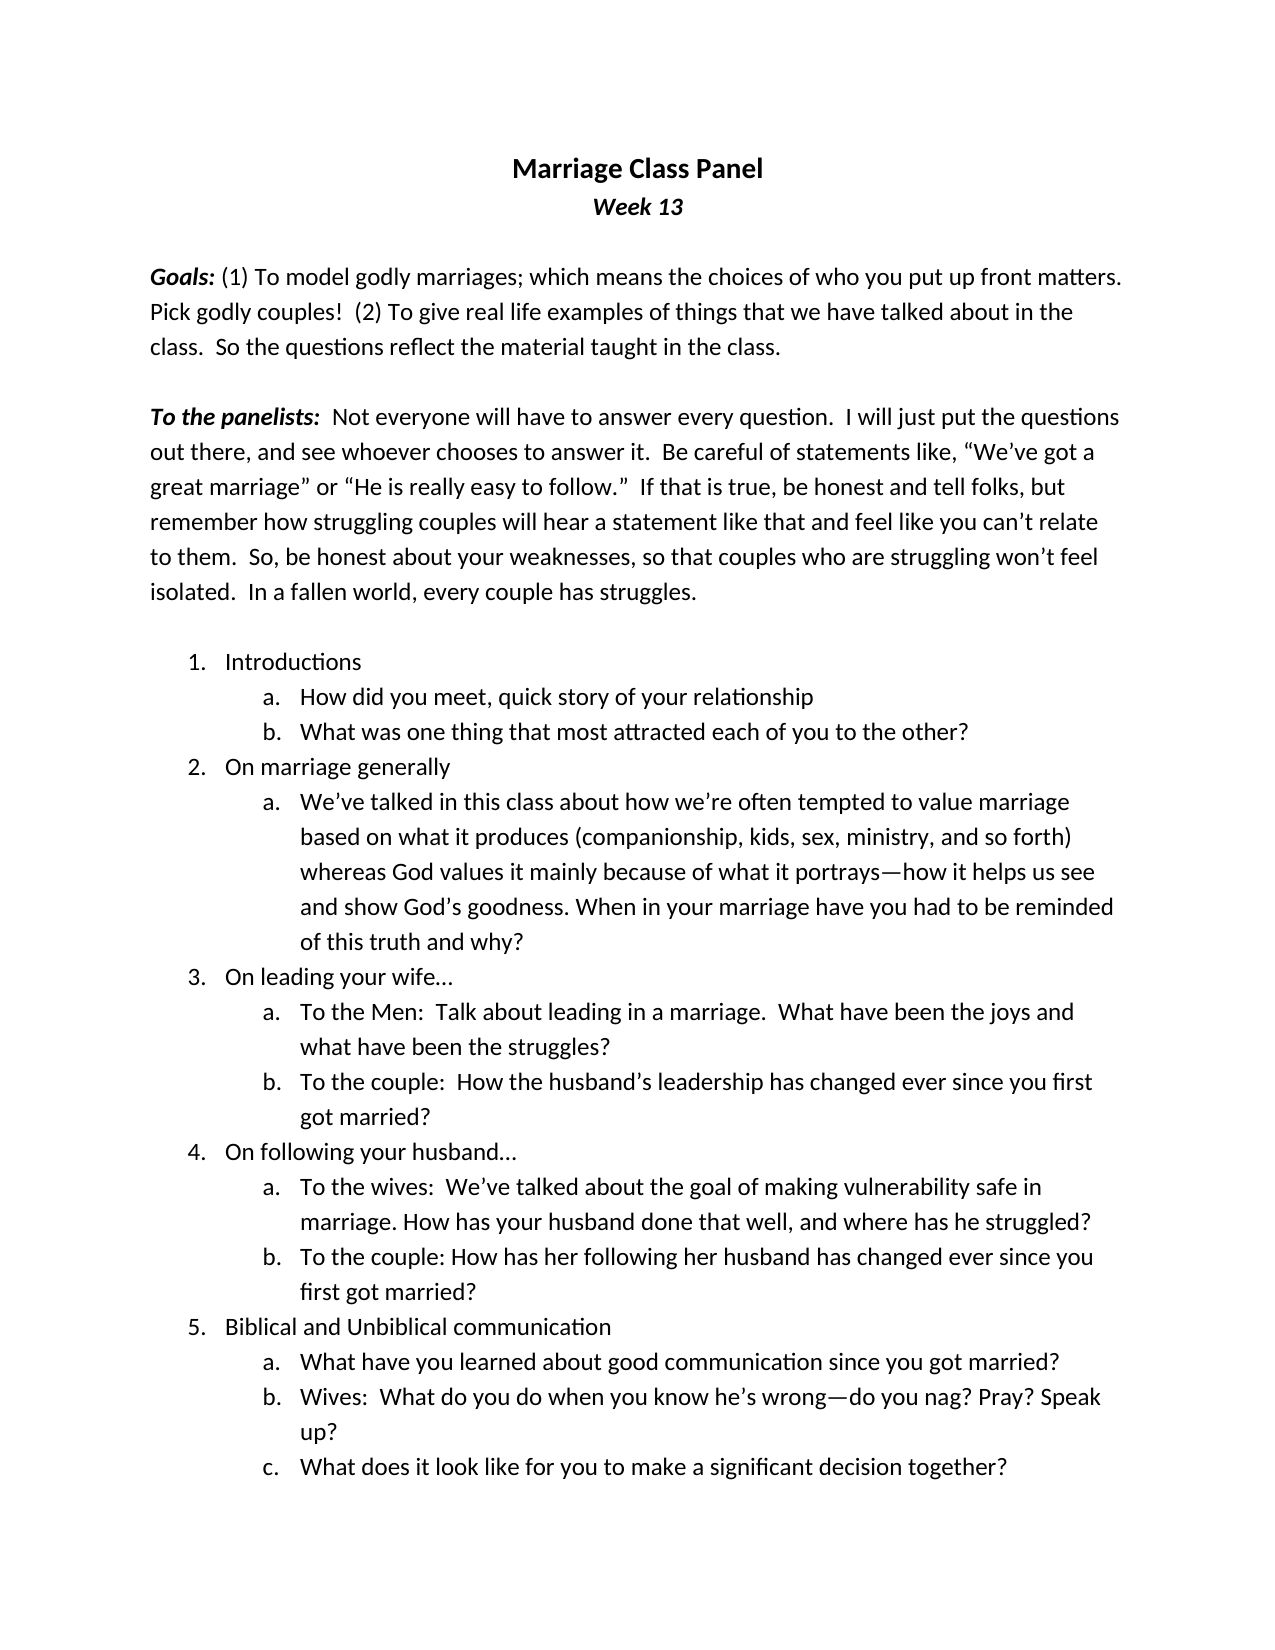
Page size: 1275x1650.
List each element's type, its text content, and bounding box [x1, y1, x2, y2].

list How did you meet, quick story of your relationship [262, 681, 1125, 711]
list On marriage generally [187, 751, 1125, 781]
list On leading your wife… [187, 961, 1125, 991]
list To the couple: How has her following her husband has changed ever since you first got married? [262, 1241, 1125, 1306]
text Marriage Class Panel [150, 150, 1125, 186]
list To the Men: Talk about leading in a marriage. What have been the joys and what have been the struggles? [262, 996, 1125, 1061]
list Introductions [187, 646, 1125, 676]
text Goals: (1) To model godly marriages; which means the choices of who you put up front matters. Pick godly couples! (2) To give real life examples of things that we have talked about in the class. So the questions reflect the material taught in the class. [150, 226, 1125, 361]
list To the couple: How the husband’s leadership has changed ever since you first got married? [262, 1066, 1125, 1131]
list What have you learned about good communication since you got married? [262, 1346, 1125, 1376]
list What was one thing that most attracted each of you to the other? [262, 716, 1125, 746]
list We’ve talked in this class about how we’re often tempted to value marriage based on what it produces (companionship, kids, sex, ministry, and so forth) whereas God values it mainly because of what it portrays—how it helps us see and show God’s goodness. When in your marriage have you had to be reminded of this truth and why? [262, 786, 1125, 956]
list What does it look like for you to make a significant decision together? [262, 1451, 1125, 1481]
list To the wives: We’ve talked about the goal of making vulnerability safe in marriage. How has your husband done that well, and where has he struggled? [262, 1171, 1125, 1236]
list Biblical and Unbiblical communication [187, 1311, 1125, 1341]
list On following your husband… [187, 1136, 1125, 1166]
text To the panelists: Not everyone will have to answer every question. I will just put the questions out there, and see whoever chooses to answer it. Be careful of statements like, “We’ve got a great marriage” or “He is really easy to follow.” If that is true, be honest and tell folks, but remember how struggling couples will hear a statement like that and feel like you can’t relate to them. So, be honest about your weaknesses, so that couples who are struggling won’t feel isolated. In a fallen world, every couple has struggles. [150, 401, 1125, 606]
list Wives: What do you do when you know he’s wrong—do you nag? Pray? Speak up? [262, 1381, 1125, 1446]
text Week 13 [150, 191, 1125, 221]
